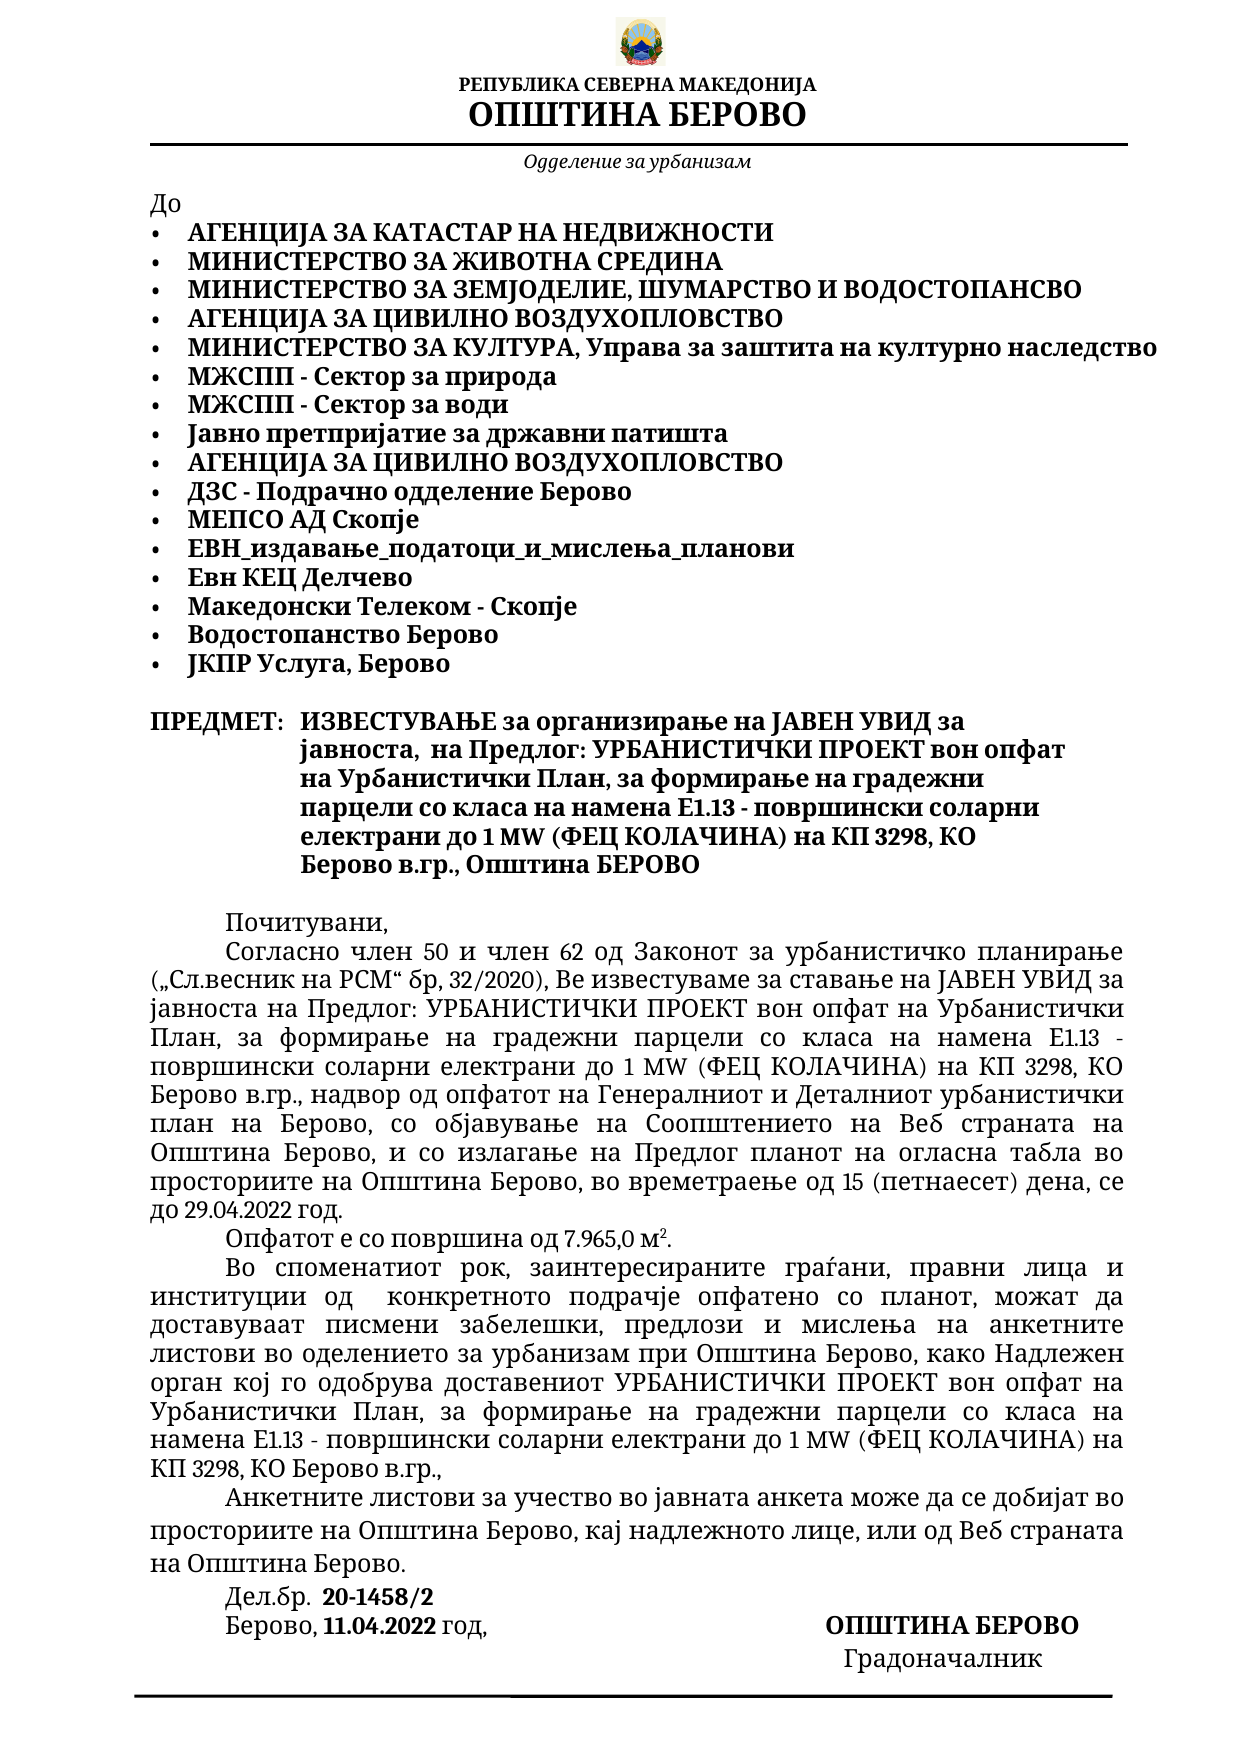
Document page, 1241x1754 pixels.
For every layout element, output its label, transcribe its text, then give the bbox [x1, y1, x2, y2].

text Опфатот е со површина од 7.965,0 м2. [150, 1225, 1125, 1254]
text • Јавно претпријатие за државни патишта [150, 420, 1159, 449]
text • МИНИСТЕРСТВО ЗА КУЛТУРА, Управа за заштита на културно наследство [150, 334, 1159, 362]
text • МЕПСО АД Скопје [150, 506, 1159, 535]
text Дел.бр. 20-1458/2 [150, 1583, 1125, 1612]
text • ЕВН_издавање_податоци_и_мислења_планови [150, 535, 1159, 564]
text Согласно член 50 и член 62 од Законот за урбанистичко планирање („Сл.весник на РСМ“ бр, 32/2020), Ве известуваме за ставање на ЈАВЕН УВИД за јавноста на Предлог: УРБАНИСТИЧКИ ПРОЕКТ вон опфат на Урбанистички План, за формирање на градежни парцели со класа на намена Е1.13 - површински соларни електрани до 1 MW (ФЕЦ КОЛАЧИНА) на КП 3298, КО Берово в.гр., надвор од опфатот на Генералниот и Деталниот урбанистички план на Берово, со објавување на Соопштението на Веб страната на Општина Берово, и со излагање на Предлог планот на огласна табла во просториите на Општина Берово, во времетраење од 15 (петнаесет) дена, се до 29.04.2022 год. [150, 937, 1125, 1225]
text • ЈКПР Услуга, Берово [150, 650, 1159, 679]
text • АГЕНЦИЈА ЗА КАТАСТАР НА НЕДВИЖНОСТИ [150, 219, 1159, 247]
text • МЖСПП - Сектор за води [150, 391, 1159, 420]
text • МИНИСТЕРСТВО ЗА ЗЕМЈОДЕЛИЕ, ШУМАРСТВО И ВОДОСТОПАНСВО [150, 276, 1159, 305]
text • АГЕНЦИЈА ЗА ЦИВИЛНО ВОЗДУХОПЛОВСТВО [150, 305, 1159, 334]
text Во споменатиот рок, заинтересираните граѓани, правни лица и институции од конкретното подрачје опфатено со планот, можат да доставуваат писмени забелешки, предлози и мислења на анкетните листови во оделението за урбанизам при Општина Берово, како Надлежен орган кој го одобрува доставениот УРБАНИСТИЧКИ ПРОЕКТ вон опфат на Урбанистички План, за формирање на градежни парцели со класа на намена Е1.13 - површински соларни електрани до 1 MW (ФЕЦ КОЛАЧИНА) на КП 3298, КО Берово в.гр., [150, 1254, 1125, 1484]
text Анкетните листови за учество во јавната анкета може да се добијат во просториите на Општина Берово, кај надлежното лице, или од Веб страната на Општина Берово. [150, 1484, 1125, 1578]
text • Евн КЕЦ Делчево [150, 564, 1159, 592]
text Градоначалник [675, 1644, 1125, 1673]
text • Водостопанство Берово [150, 621, 1159, 650]
text • АГЕНЦИЈА ЗА ЦИВИЛНО ВОЗДУХОПЛОВСТВО [150, 449, 1159, 477]
text • ДЗС - Подрачно одделение Берово [150, 477, 1159, 506]
text • МИНИСТЕРСТВО ЗА ЖИВОТНА СРЕДИНА [150, 247, 1159, 276]
text До [150, 190, 1125, 219]
text Почитувани, [150, 909, 1125, 937]
text • МЖСПП - Сектор за природа [150, 362, 1159, 391]
picture [615, 17, 666, 66]
text Берово, 11.04.2022 год, ОПШТИНА БЕРОВО [150, 1612, 1125, 1640]
text • Македонски Телеком - Скопје [150, 592, 1159, 621]
text ПРЕДМЕТ: ИЗВЕСТУВАЊЕ за организирање на ЈАВЕН УВИД за јавноста, на Предлог: УРБАНИСТИЧКИ ПРОЕКТ вон опфат на Урбанистички План, за формирање на градежни парцели со класа на намена Е1.13 - површински соларни електрани до 1 MW (ФЕЦ КОЛАЧИНА) на КП 3298, КО Берово в.гр., Општина БЕРОВО [150, 707, 1069, 880]
